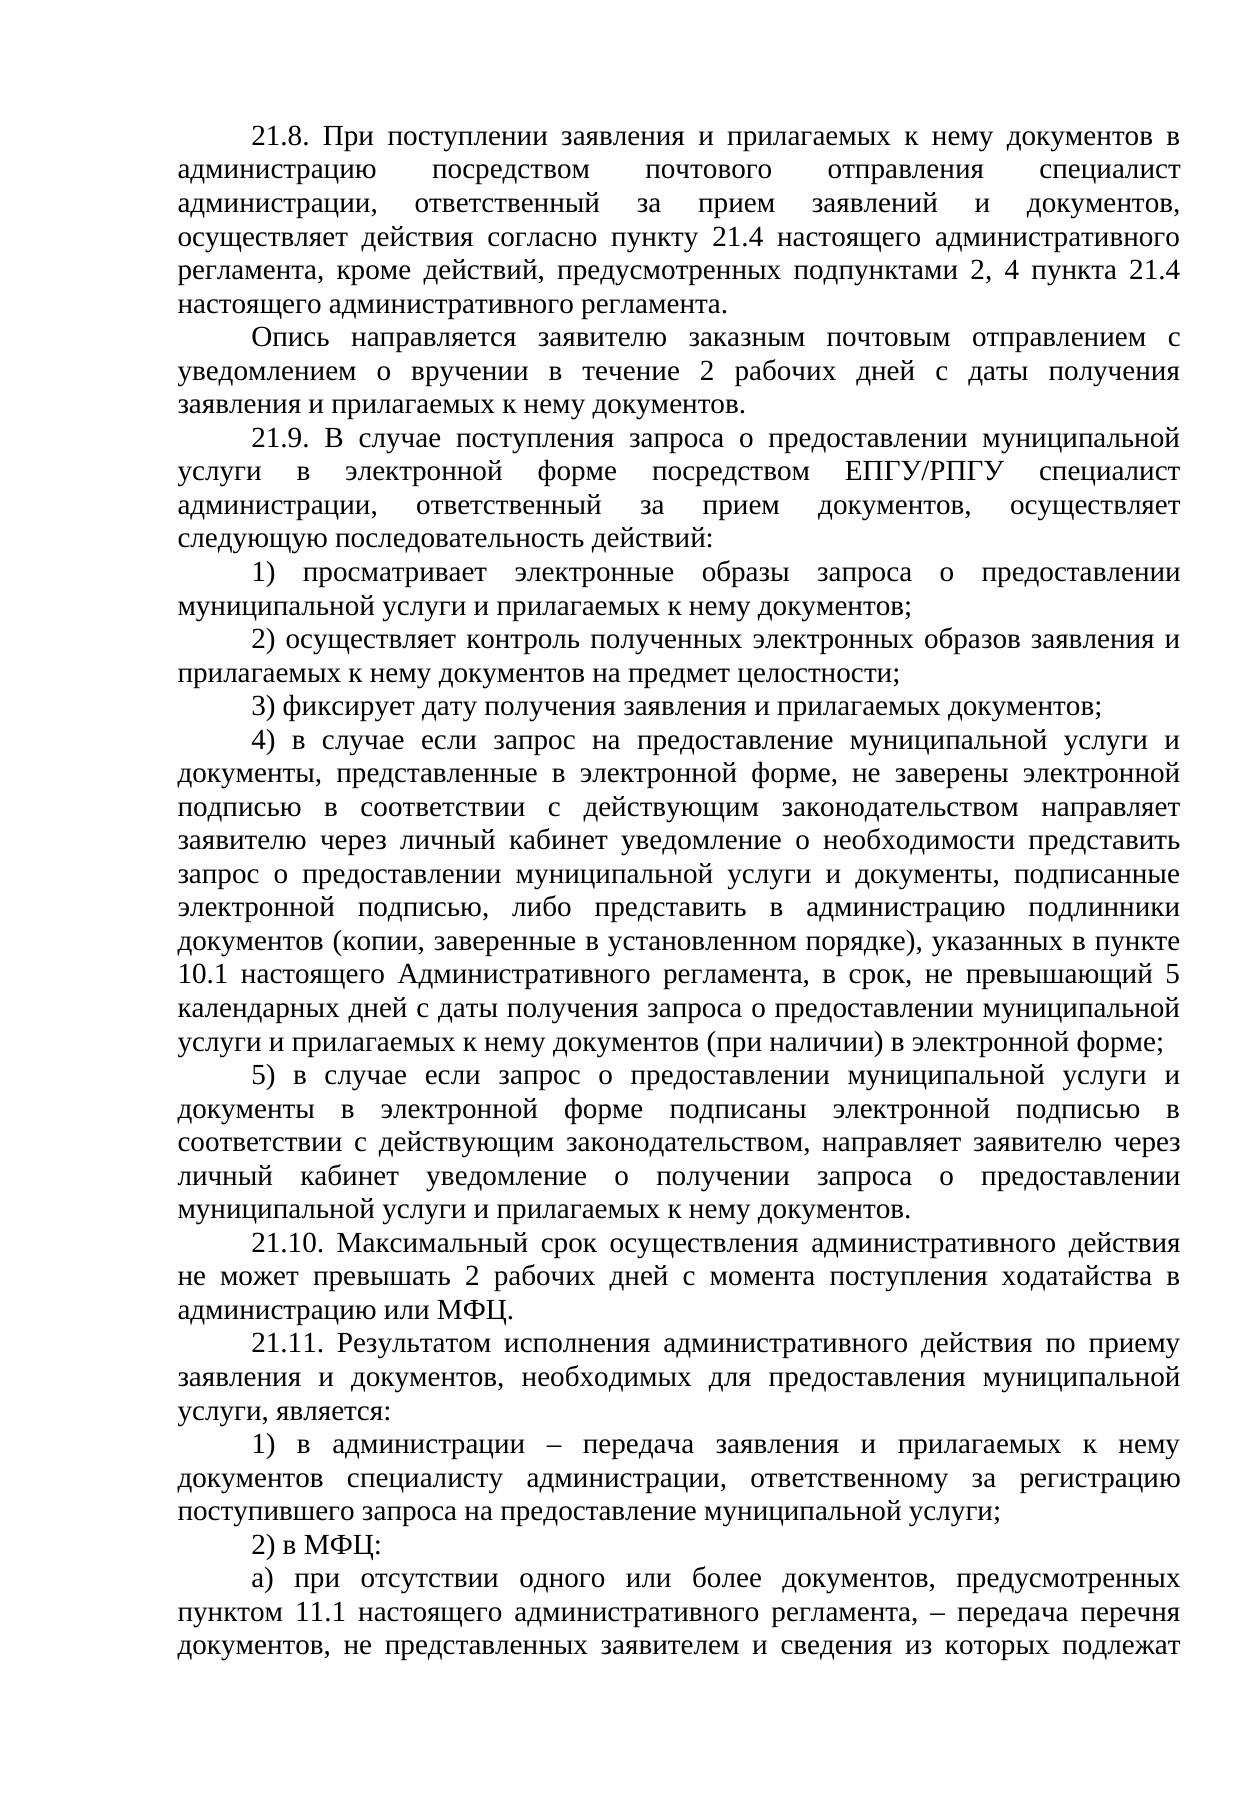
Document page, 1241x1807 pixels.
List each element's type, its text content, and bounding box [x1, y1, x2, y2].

text 2) в МФЦ: [177, 1527, 1181, 1560]
text 21.11. Результатом исполнения административного действия по приему заявления и документов, необходимых для предоставления муниципальной услуги, является: [177, 1326, 1181, 1426]
text 1) в администрации – передача заявления и прилагаемых к нему документов специалисту администрации, ответственному за регистрацию поступившего запроса на предоставление муниципальной услуги; [177, 1426, 1181, 1527]
text 3) фиксирует дату получения заявления и прилагаемых документов; [177, 688, 1181, 722]
text Опись направляется заявителю заказным почтовым отправлением с уведомлением о вручении в течение 2 рабочих дней с даты получения заявления и прилагаемых к нему документов. [177, 319, 1181, 420]
text 5) в случае если запрос о предоставлении муниципальной услуги и документы в электронной форме подписаны электронной подписью в соответствии с действующим законодательством, направляет заявителю через личный кабинет уведомление о получении запроса о предоставлении муниципальной услуги и прилагаемых к нему документов. [177, 1057, 1181, 1225]
text 4) в случае если запрос на предоставление муниципальной услуги и документы, представленные в электронной форме, не заверены электронной подписью в соответствии с действующим законодательством направляет заявителю через личный кабинет уведомление о необходимости представить запрос о предоставлении муниципальной услуги и документы, подписанные электронной подписью, либо представить в администрацию подлинники документов (копии, заверенные в установленном порядке), указанных в пункте 10.1 настоящего Административного регламента, в срок, не превышающий 5 календарных дней с даты получения запроса о предоставлении муниципальной услуги и прилагаемых к нему документов (при наличии) в электронной форме; [177, 722, 1181, 1057]
text 21.9. В случае поступления запроса о предоставлении муниципальной услуги в электронной форме посредством ЕПГУ/РПГУ специалист администрации, ответственный за прием документов, осуществляет следующую последовательность действий: [177, 420, 1181, 554]
text 2) осуществляет контроль полученных электронных образов заявления и прилагаемых к нему документов на предмет целостности; [177, 621, 1181, 688]
text 1) просматривает электронные образы запроса о предоставлении муниципальной услуги и прилагаемых к нему документов; [177, 554, 1181, 621]
text 21.10. Максимальный срок осуществления административного действия не может превышать 2 рабочих дней с момента поступления ходатайства в администрацию или МФЦ. [177, 1225, 1181, 1326]
text 21.8. При поступлении заявления и прилагаемых к нему документов в администрацию посредством почтового отправления специалист администрации, ответственный за прием заявлений и документов, осуществляет действия согласно пункту 21.4 настоящего административного регламента, кроме действий, предусмотренных подпунктами 2, 4 пункта 21.4 настоящего административного регламента. [177, 118, 1181, 319]
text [177, 1560, 1181, 1661]
